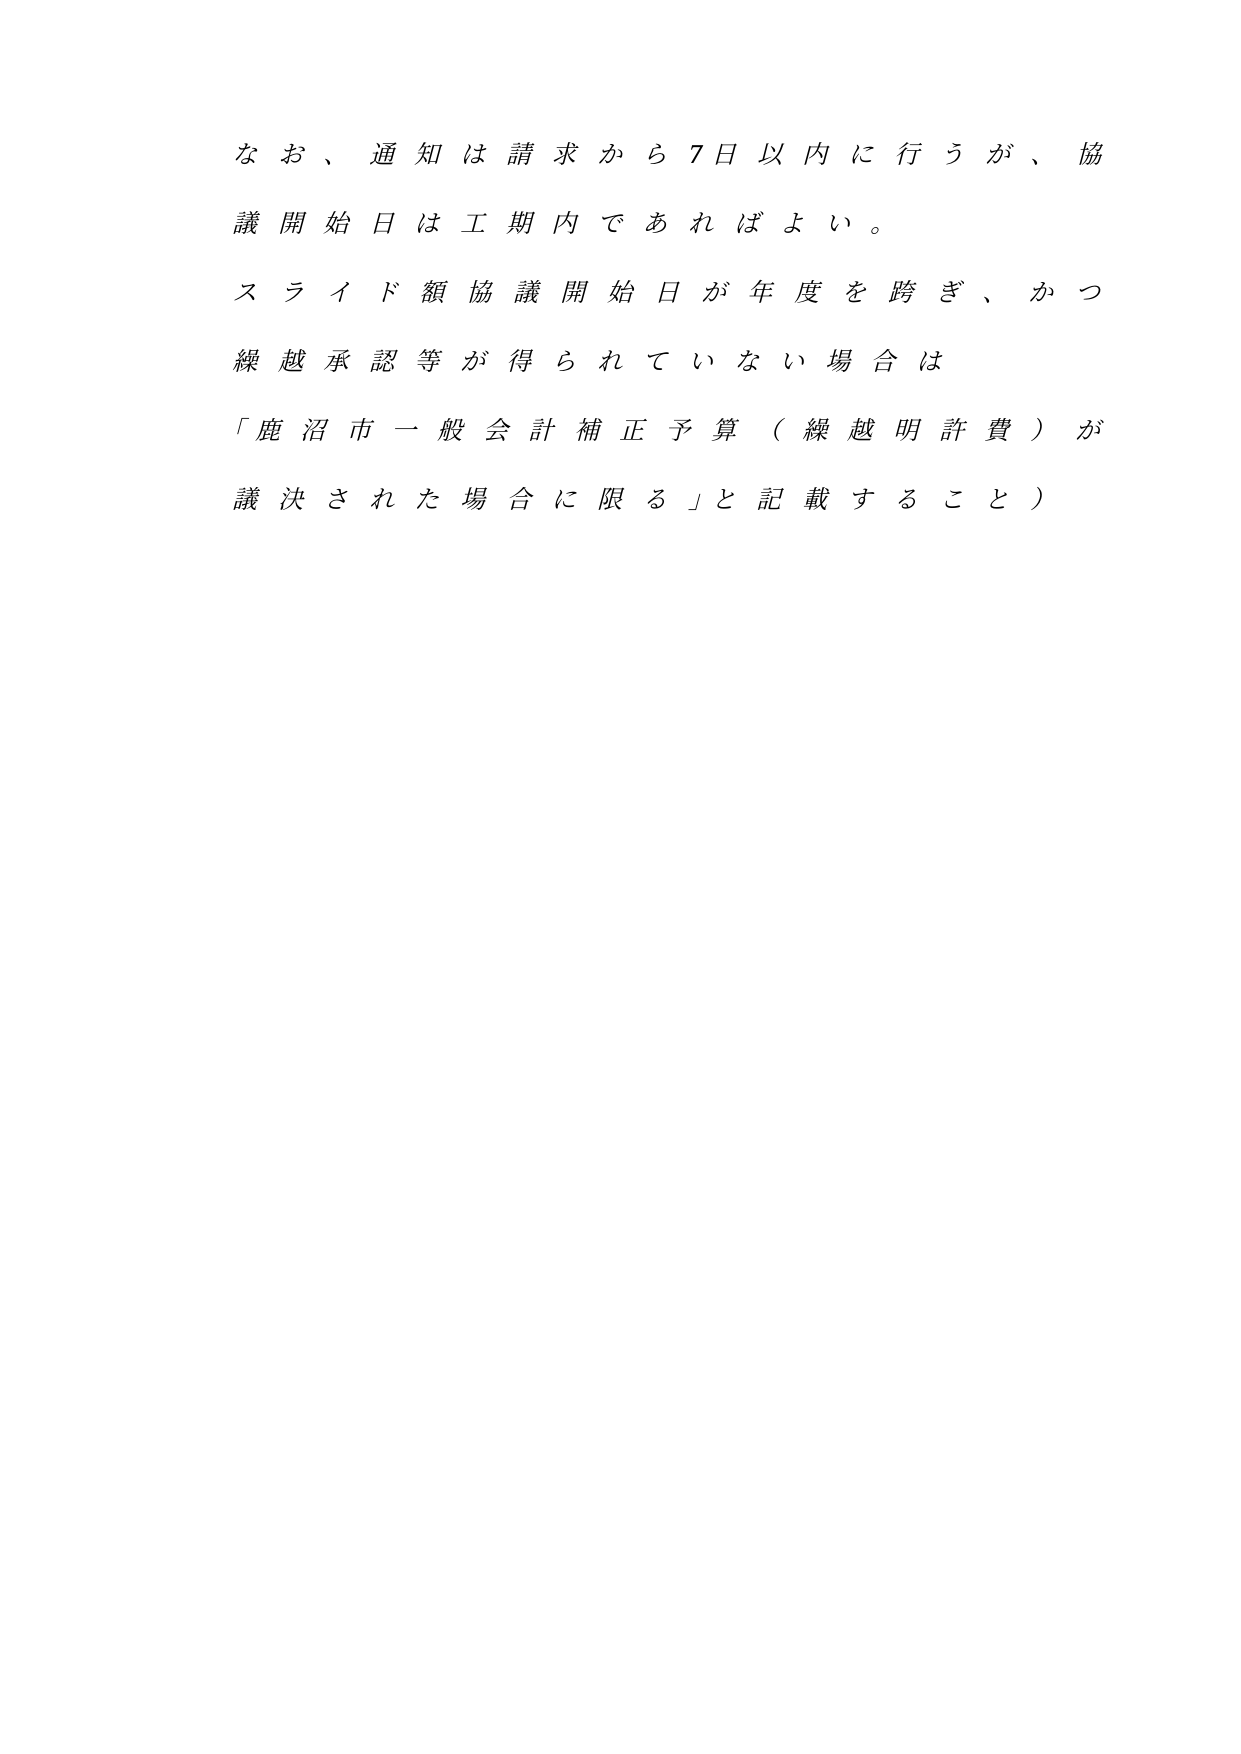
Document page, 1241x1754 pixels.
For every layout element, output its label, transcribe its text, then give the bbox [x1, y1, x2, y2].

text なお、通知は請求から7日以内に行うが、協議開始日は工期内であればよい。 [232, 118, 1122, 256]
text ｢鹿沼市一般会計補正予算（繰越明許費）が議決された場合に限る｣と記載すること） [232, 394, 1122, 532]
text スライド額協議開始日が年度を跨ぎ、かつ繰越承認等が得られていない場合は [232, 256, 1122, 394]
